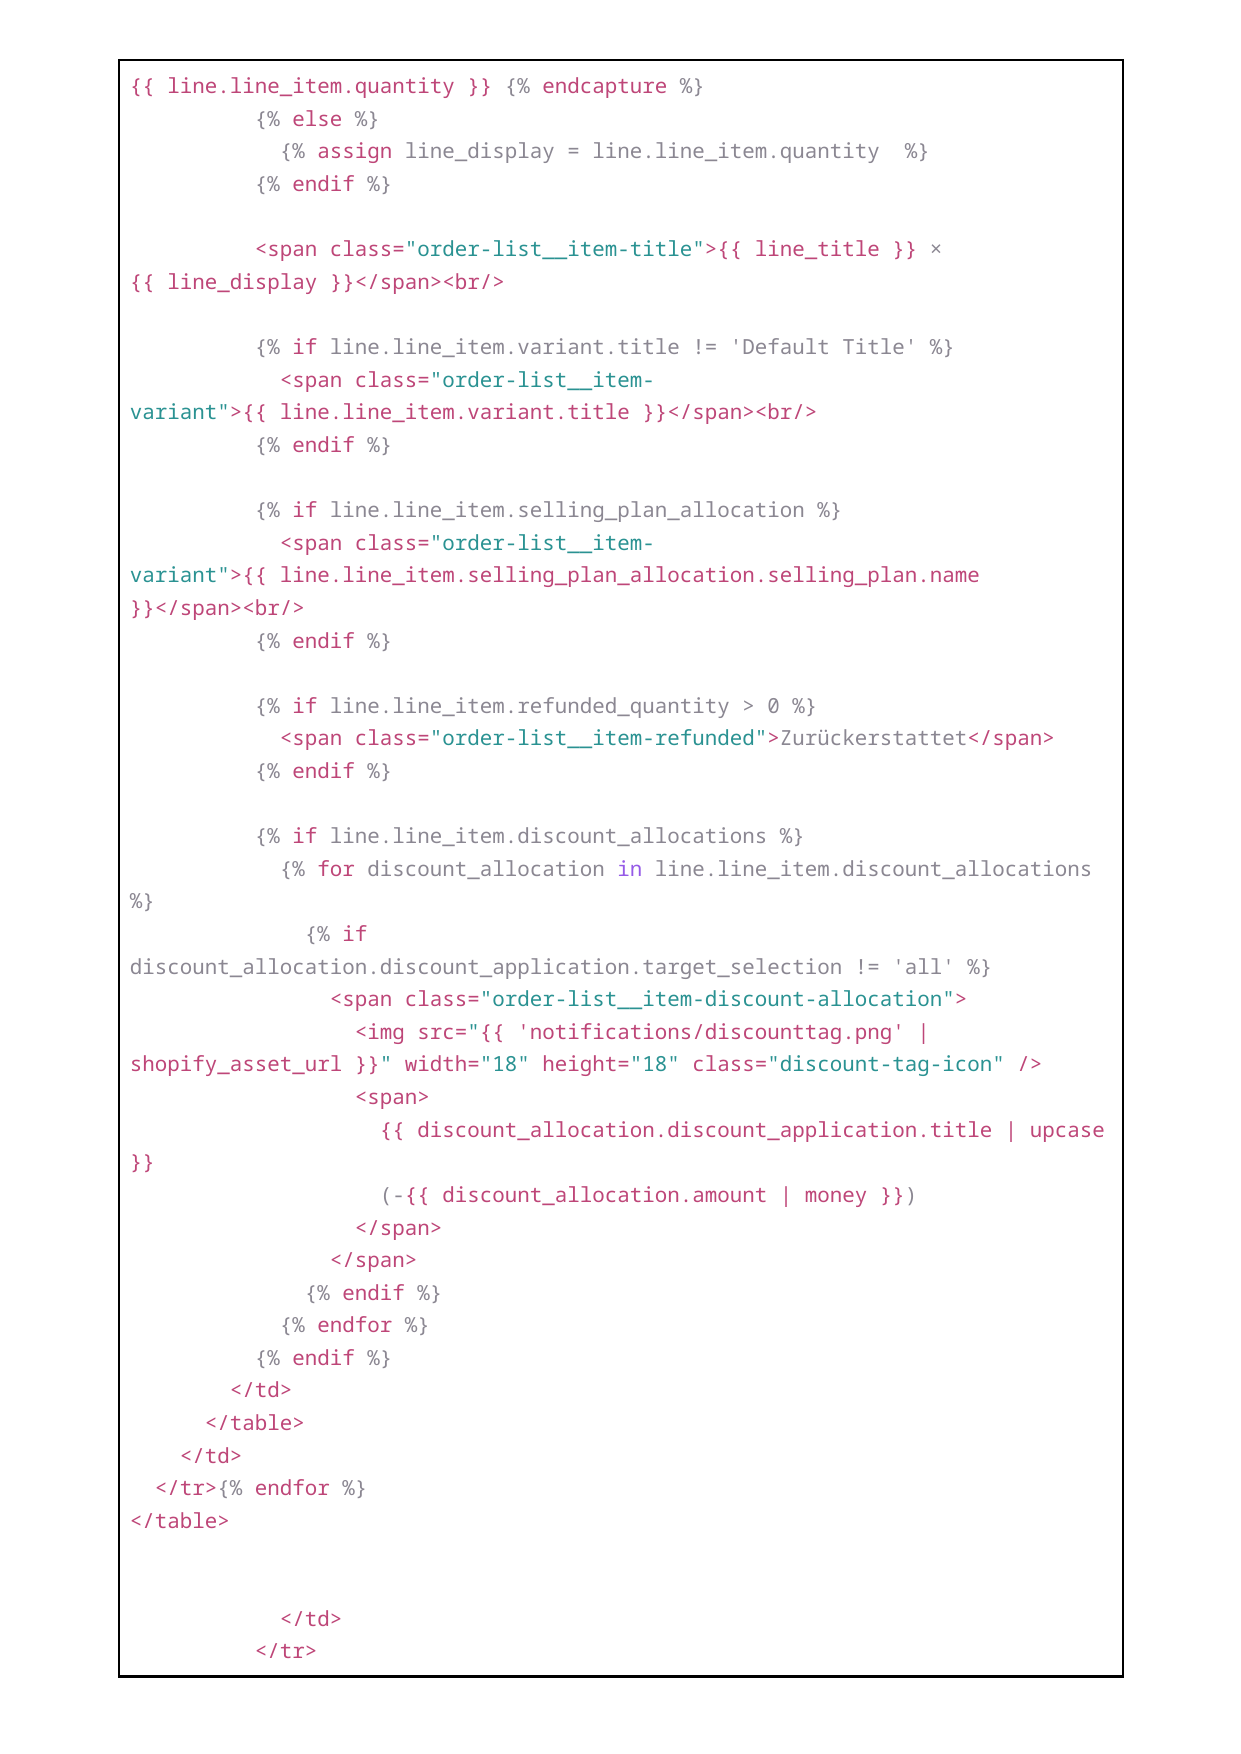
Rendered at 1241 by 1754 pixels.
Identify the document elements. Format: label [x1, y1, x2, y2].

table_cell [120, 61, 1122, 1675]
